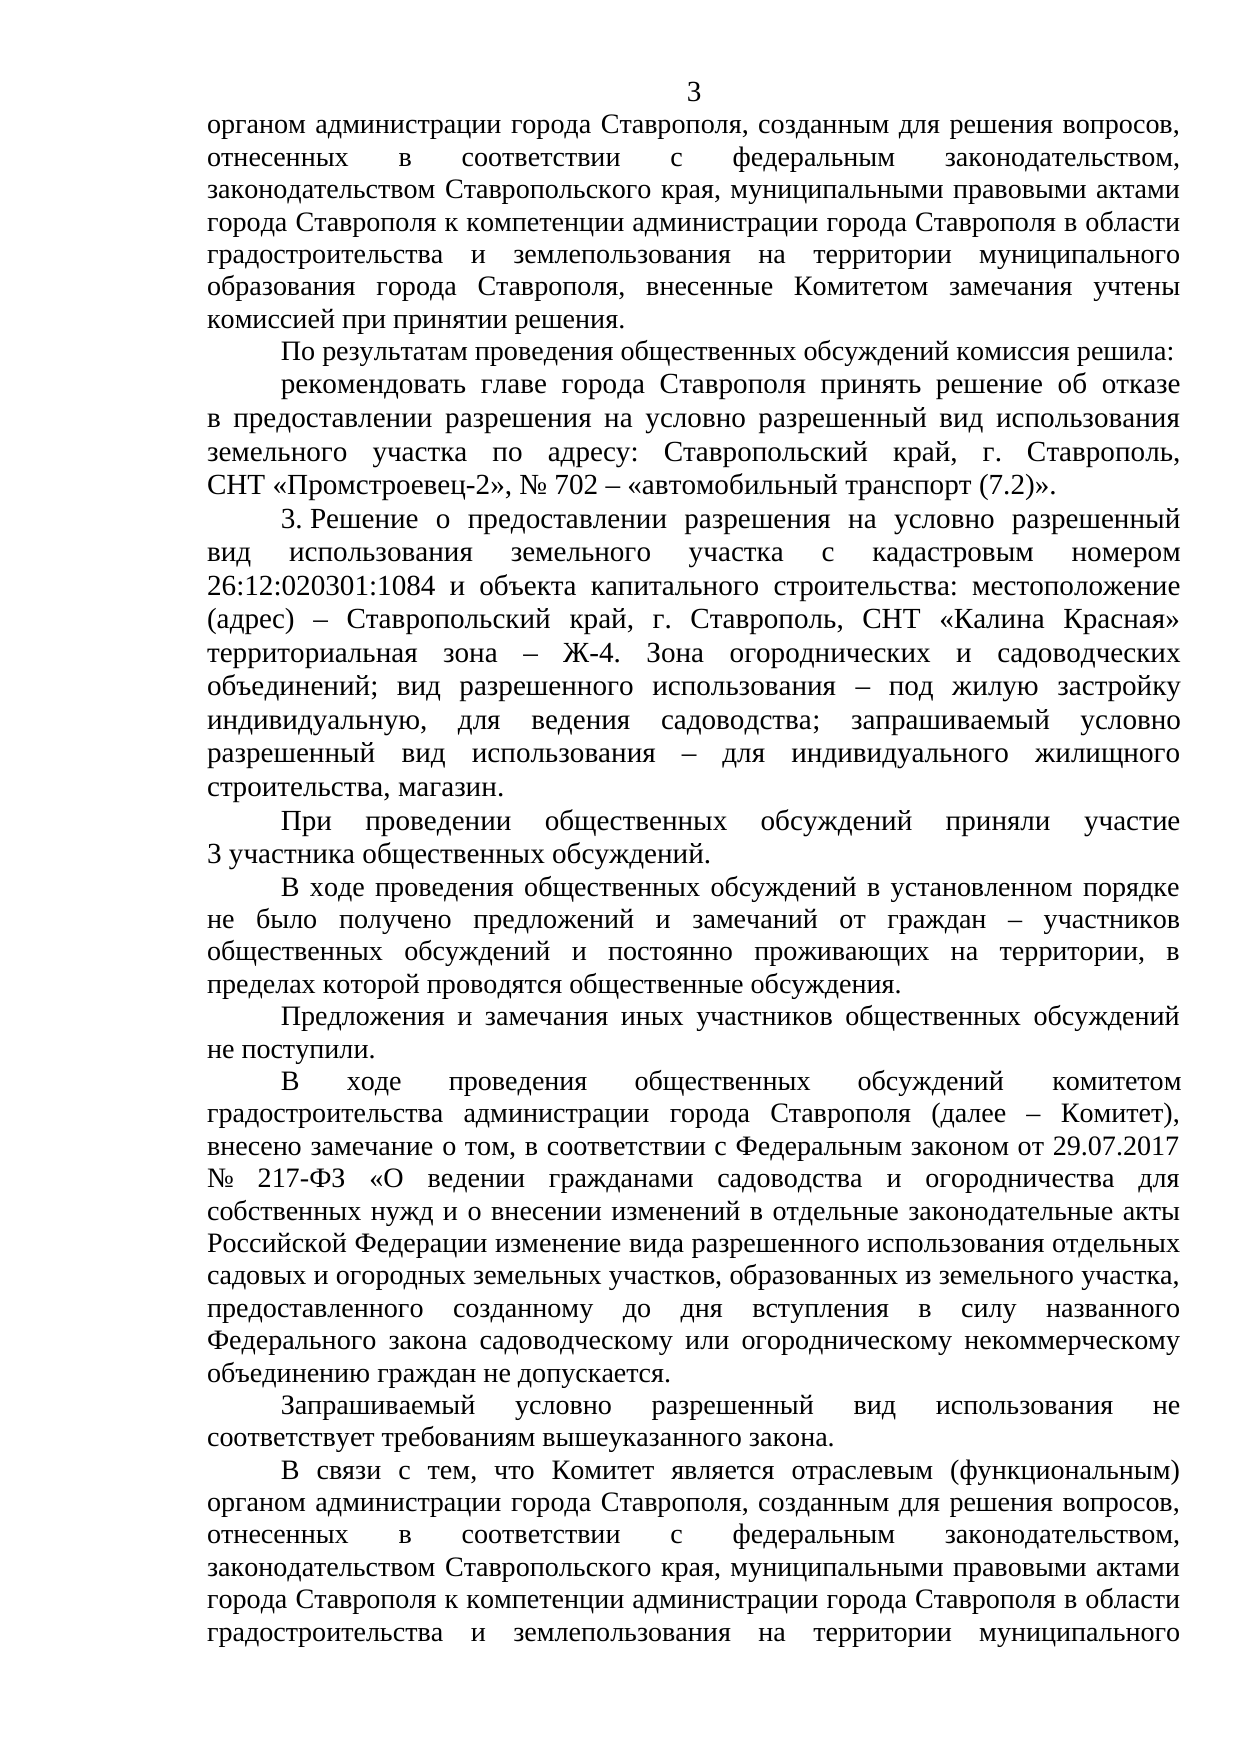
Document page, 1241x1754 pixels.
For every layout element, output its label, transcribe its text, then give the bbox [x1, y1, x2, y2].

list рекомендовать главе города Ставрополя принять решение об отказе в предоставлении разрешения на условно разрешенный вид использования земельного участка по адресу: Ставропольский край, г. Ставрополь, СНТ «Промстроевец-2», № 702 – «автомобильный транспорт (7.2)». [207, 367, 1181, 501]
list Предложения и замечания иных участников общественных обсуждений не поступили. [207, 999, 1181, 1064]
text В ходе проведения общественных обсуждений комитетом градостроительства администрации города Ставрополя (далее – Комитет), внесено замечание о том, в соответствии с Федеральным законом от 29.07.2017 № 217-ФЗ «О ведении гражданами садоводства и огородничества для собственных нужд и о внесении изменений в отдельные законодательные акты Российской Федерации изменение вида разрешенного использования отдельных садовых и огородных земельных участков, образованных из земельного участка, предоставленного созданному до дня вступления в силу названного Федерального закона садоводческому или огородническому некоммерческому объединению граждан не допускается. [207, 1064, 1181, 1388]
list Решение о предоставлении разрешения на условно разрешенный вид использования земельного участка с кадастровым номером 26:12:020301:1084 и объекта капитального строительства: местоположение (адрес) – Ставропольский край, г. Ставрополь, СНТ «Калина Красная» территориальная зона – Ж-4. Зона огороднических и садоводческих объединений; вид разрешенного использования – под жилую застройку индивидуальную, для ведения садоводства; запрашиваемый условно разрешенный вид использования – для индивидуального жилищного строительства, магазин. [207, 501, 1181, 803]
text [207, 107, 1181, 334]
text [207, 1453, 1181, 1647]
list При проведении общественных обсуждений приняли участие 3 участника общественных обсуждений. [207, 803, 1181, 870]
list По результатам проведения общественных обсуждений комиссия решила: [207, 334, 1181, 367]
text Запрашиваемый условно разрешенный вид использования не соответствует требованиям вышеуказанного закона. [207, 1388, 1181, 1453]
list В ходе проведения общественных обсуждений в установленном порядке не было получено предложений и замечаний от граждан – участников общественных обсуждений и постоянно проживающих на территории, в пределах которой проводятся общественные обсуждения. [207, 870, 1181, 999]
